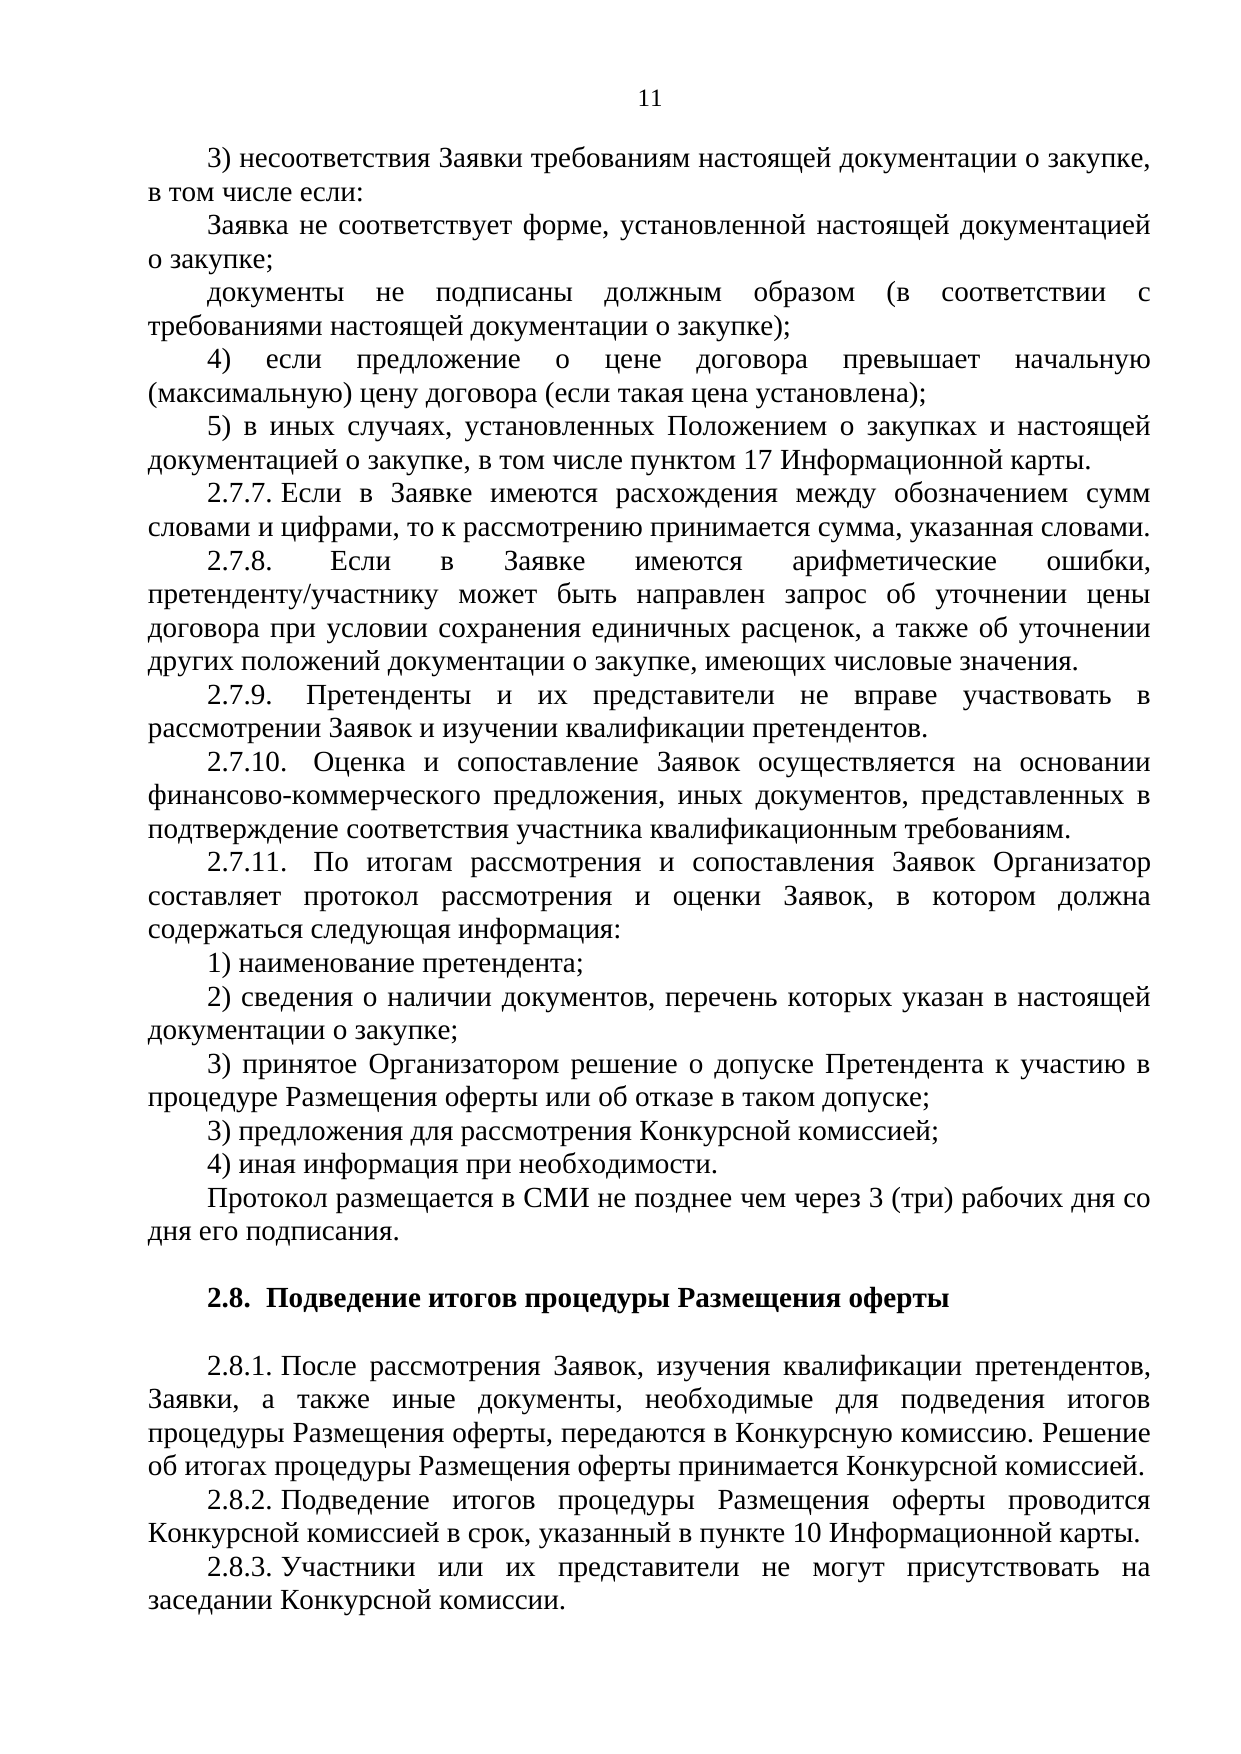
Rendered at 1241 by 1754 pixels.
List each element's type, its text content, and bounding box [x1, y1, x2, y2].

text документы не подписаны должным образом (в соответствии с требованиями настоящей документации о закупке); [148, 274, 1152, 341]
text 3) предложения для рассмотрения Конкурсной комиссией; [148, 1113, 1152, 1146]
text 5) в иных случаях, установленных Положением о закупках и настоящей документацией о закупке, в том числе пунктом 17 Информационной карты. [148, 408, 1152, 476]
list По итогам рассмотрения и сопоставления Заявок Организатор составляет протокол рассмотрения и оценки Заявок, в котором должна содержаться следующая информация: [148, 844, 1152, 945]
list Претенденты и их представители не вправе участвовать в рассмотрении Заявок и изучении квалификации претендентов. [148, 677, 1152, 744]
text 2) сведения о наличии документов, перечень которых указан в настоящей документации о закупке; [148, 979, 1152, 1046]
list После рассмотрения Заявок, изучения квалификации претендентов, Заявки, а также иные документы, необходимые для подведения итогов процедуры Размещения оферты, передаются в Конкурсную комиссию. Решение об итогах процедуры Размещения оферты принимается Конкурсной комиссией. [148, 1348, 1152, 1482]
text Заявка не соответствует форме, установленной настоящей документацией о закупке; [148, 207, 1152, 274]
text 3) несоответствия Заявки требованиям настоящей документации о закупке, в том числе если: [148, 140, 1152, 207]
list Оценка и сопоставление Заявок осуществляется на основании финансово-коммерческого предложения, иных документов, представленных в подтверждение соответствия участника квалификационным требованиям. [148, 744, 1152, 844]
text 3) принятое Организатором решение о допуске Претендента к участию в процедуре Размещения оферты или об отказе в таком допуске; [148, 1046, 1152, 1113]
list Участники или их представители не могут присутствовать на заседании Конкурсной комиссии. [148, 1549, 1152, 1616]
list Подведение итогов процедуры Размещения оферты проводится Конкурсной комиссией в срок, указанный в пункте 10 Информационной карты. [148, 1482, 1152, 1549]
list Если в Заявке имеются расхождения между обозначением сумм словами и цифрами, то к рассмотрению принимается сумма, указанная словами. [148, 476, 1152, 543]
text 4) иная информация при необходимости. [148, 1146, 1152, 1180]
list Если в Заявке имеются арифметические ошибки, претенденту/участнику может быть направлен запрос об уточнении цены договора при условии сохранения единичных расценок, а также об уточнении других положений документации о закупке, имеющих числовые значения. [148, 543, 1152, 677]
subtitle Подведение итогов процедуры Размещения оферты [148, 1281, 1152, 1314]
text 1) наименование претендента; [148, 945, 1152, 979]
text 4) если предложение о цене договора превышает начальную (максимальную) цену договора (если такая цена установлена); [148, 341, 1152, 408]
text Протокол размещается в СМИ не позднее чем через 3 (три) рабочих дня со дня его подписания. [148, 1180, 1152, 1247]
